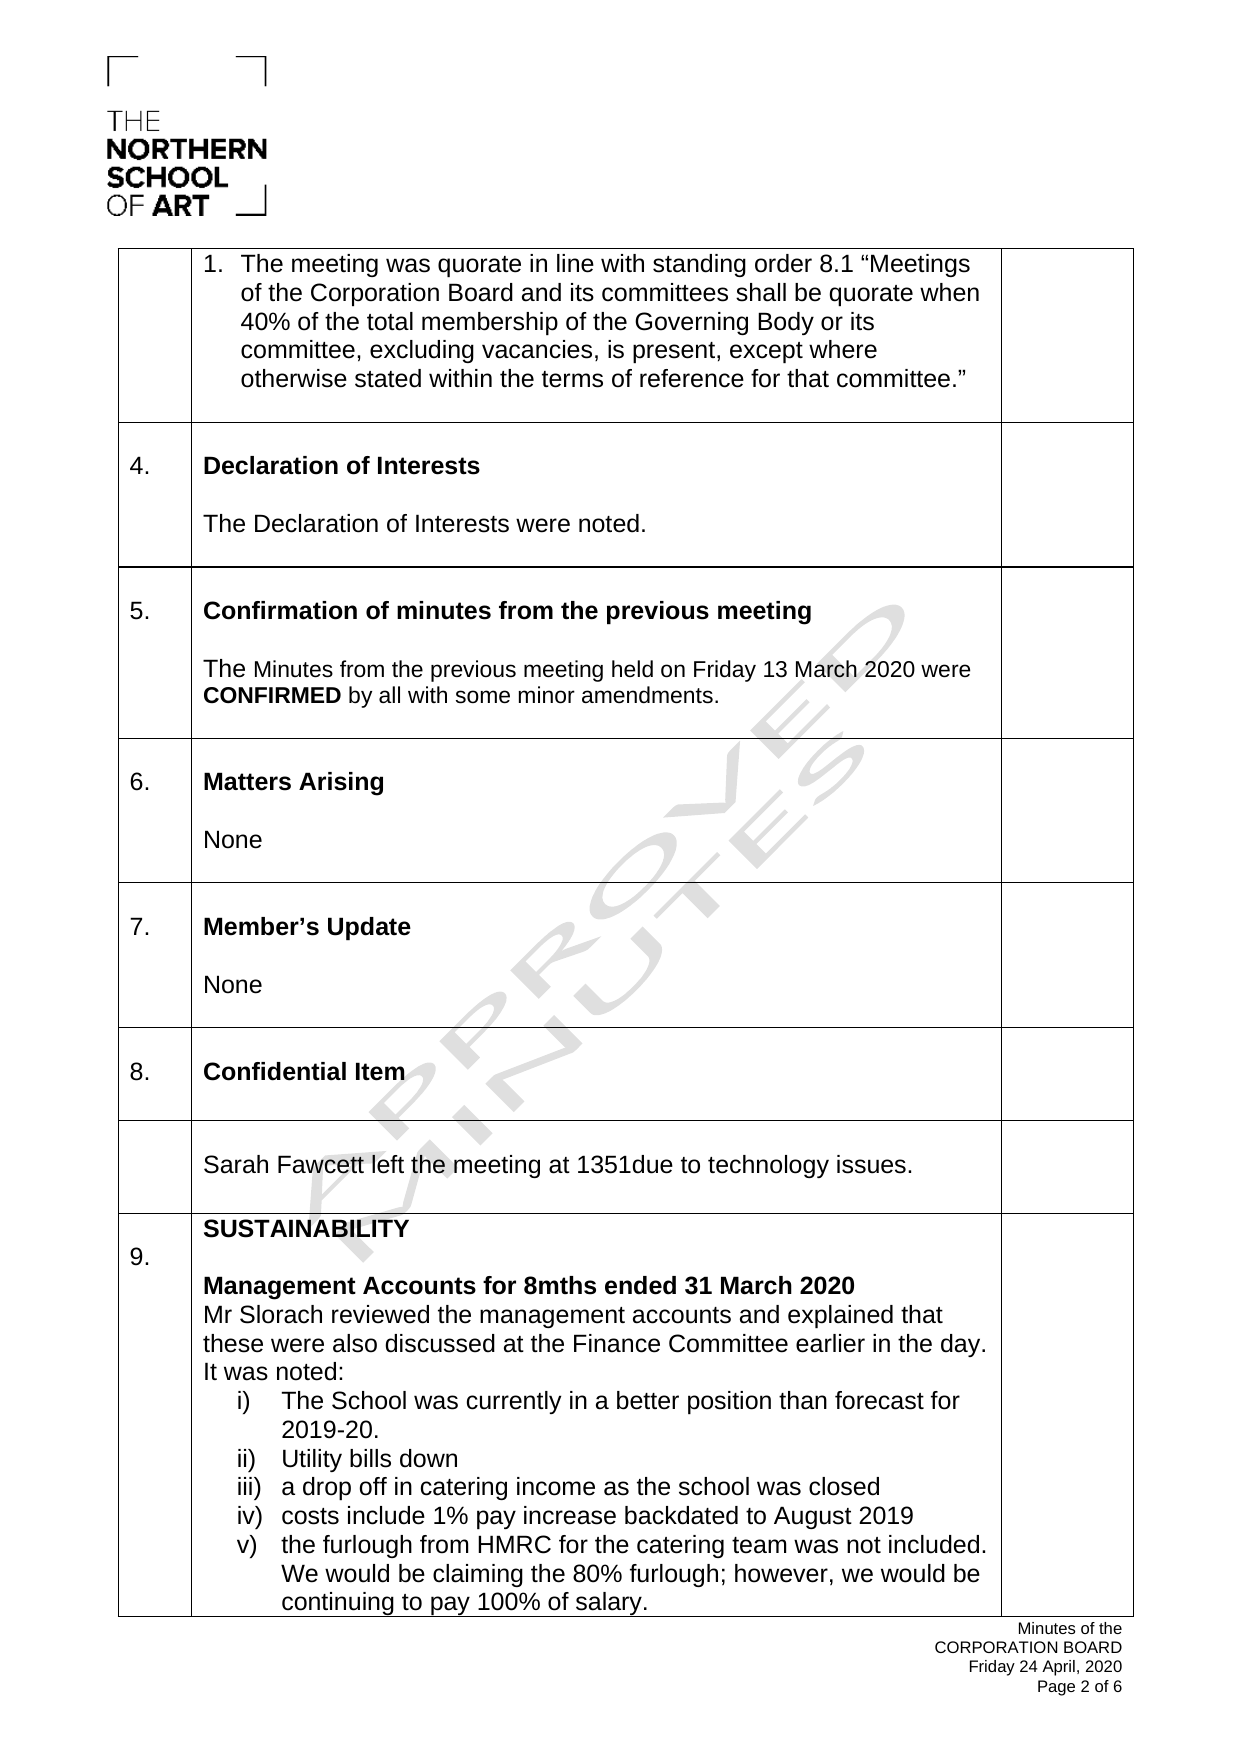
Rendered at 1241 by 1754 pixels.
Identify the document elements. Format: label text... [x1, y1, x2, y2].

table_cell [119, 1121, 191, 1212]
table_cell 6. [119, 739, 191, 882]
table_cell Member’s Update None [192, 883, 1001, 1027]
table_cell Matters Arising None [192, 739, 1001, 882]
table_cell 8. [119, 1028, 191, 1120]
picture [107, 56, 267, 216]
table_cell Sarah Fawcett left the meeting at 1351due to technology issues. [192, 1121, 1001, 1212]
table_cell Declaration of Interests The Declaration of Interests were noted. [192, 423, 1001, 566]
table_cell 9. [119, 1214, 191, 1616]
table_cell [1002, 1028, 1133, 1120]
table_cell 5. [119, 568, 191, 737]
table_cell [1002, 1121, 1133, 1212]
table_cell [1002, 739, 1133, 882]
table_cell [1002, 883, 1133, 1027]
table_cell Confidential Item [192, 1028, 1001, 1120]
table_cell [1002, 249, 1133, 422]
table_cell 4. [119, 423, 191, 566]
table_cell 7. [119, 883, 191, 1027]
table_cell [1002, 568, 1133, 737]
table_cell [1002, 423, 1133, 566]
table_cell [1002, 1214, 1133, 1616]
table_cell 3. [119, 249, 191, 422]
table_cell Confirmation of minutes from the previous meeting The Minutes from the previous meeting held on Friday 13 March 2020 were CONFIRMED by all with some minor amendments. [192, 568, 1001, 737]
